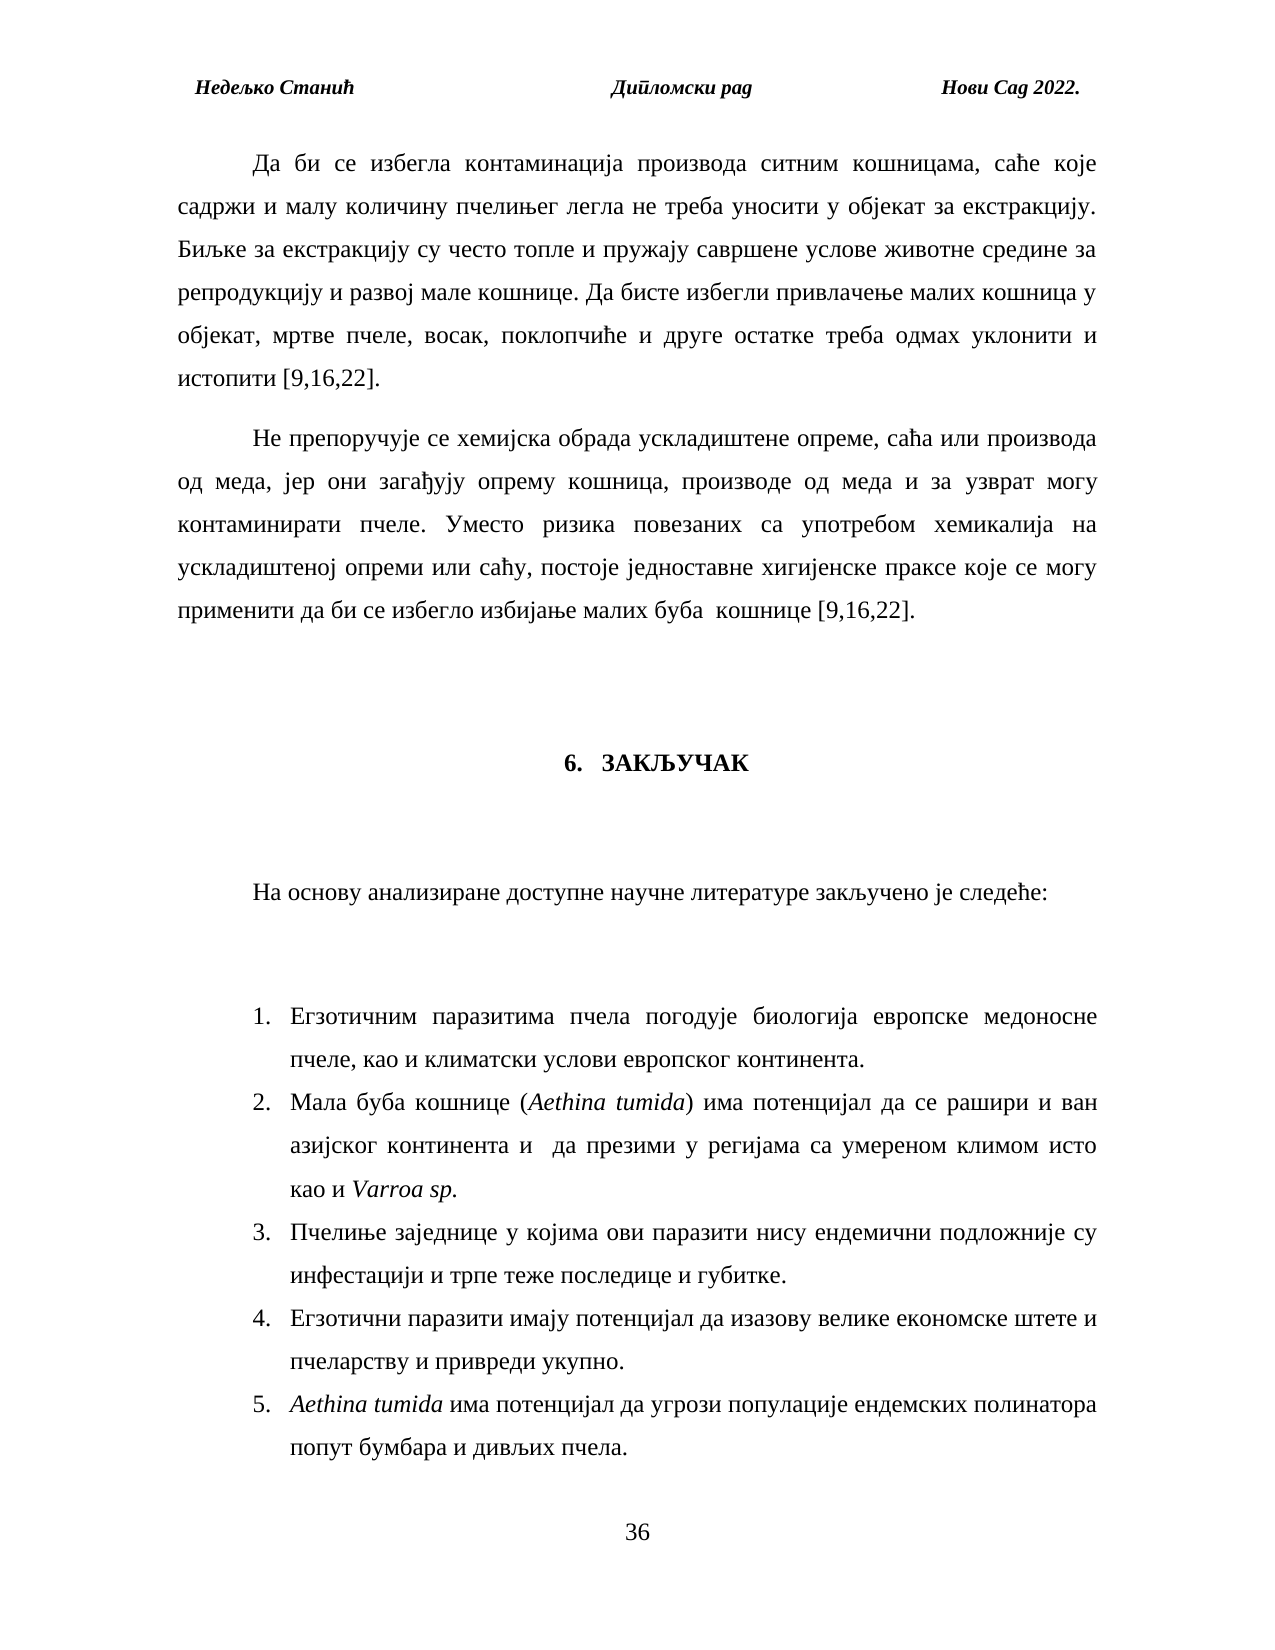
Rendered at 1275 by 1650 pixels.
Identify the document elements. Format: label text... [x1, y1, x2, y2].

text Не препоручује се хемијска обрада ускладиштене опреме, саћа или производа од меда, јер они загађују опрему кошница, производе од меда и за узврат могу контаминирати пчеле. Уместо ризика повезаних са употребом хемикалија на ускладиштеној опреми или саћу, постоје једноставне хигијенске праксе које се могу применити да би се избегло избијање малих буба кошнице [9,16,22]. [177, 423, 1098, 624]
subtitle ЗАКЉУЧАК [215, 748, 1098, 777]
list Егзотични паразити имају потенцијал да изазову велике економске штете и пчеларству и привреди укупно. [252, 1303, 1098, 1375]
list На основу анализиране доступне научне литературе закључено је следеће: [252, 877, 1098, 906]
list Егзотичним паразитима пчела погодује биологија европске медоносне пчеле, као и климатски услови европског континента. [252, 1001, 1098, 1073]
list Мала буба кошнице (Aethina tumida) има потенцијал да се рашири и ван азијског континента и да презими у регијама са умереном климом исто као и Varroa sp. [252, 1087, 1098, 1202]
list Aethina tumida има потенцијал да угрози популације ендемских полинатора попут бумбара и дивљих пчела. [252, 1389, 1098, 1461]
list Пчелиње заједнице у којима ови паразити нису ендемични подложније су инфестацији и трпе теже последице и губитке. [252, 1217, 1098, 1289]
text Да би се избегла контаминација производа ситним кошницама, саће које садржи и малу количину пчелињег легла не треба уносити у објекат за екстракцију. Биљке за екстракцију су често топле и пружају савршене услове животне средине за репродукцију и развој мале кошнице. Да бисте избегли привлачење малих кошница у објекат, мртве пчеле, восак, поклопчиће и друге остатке треба одмах уклонити и истопити [9,16,22]. [177, 148, 1098, 392]
